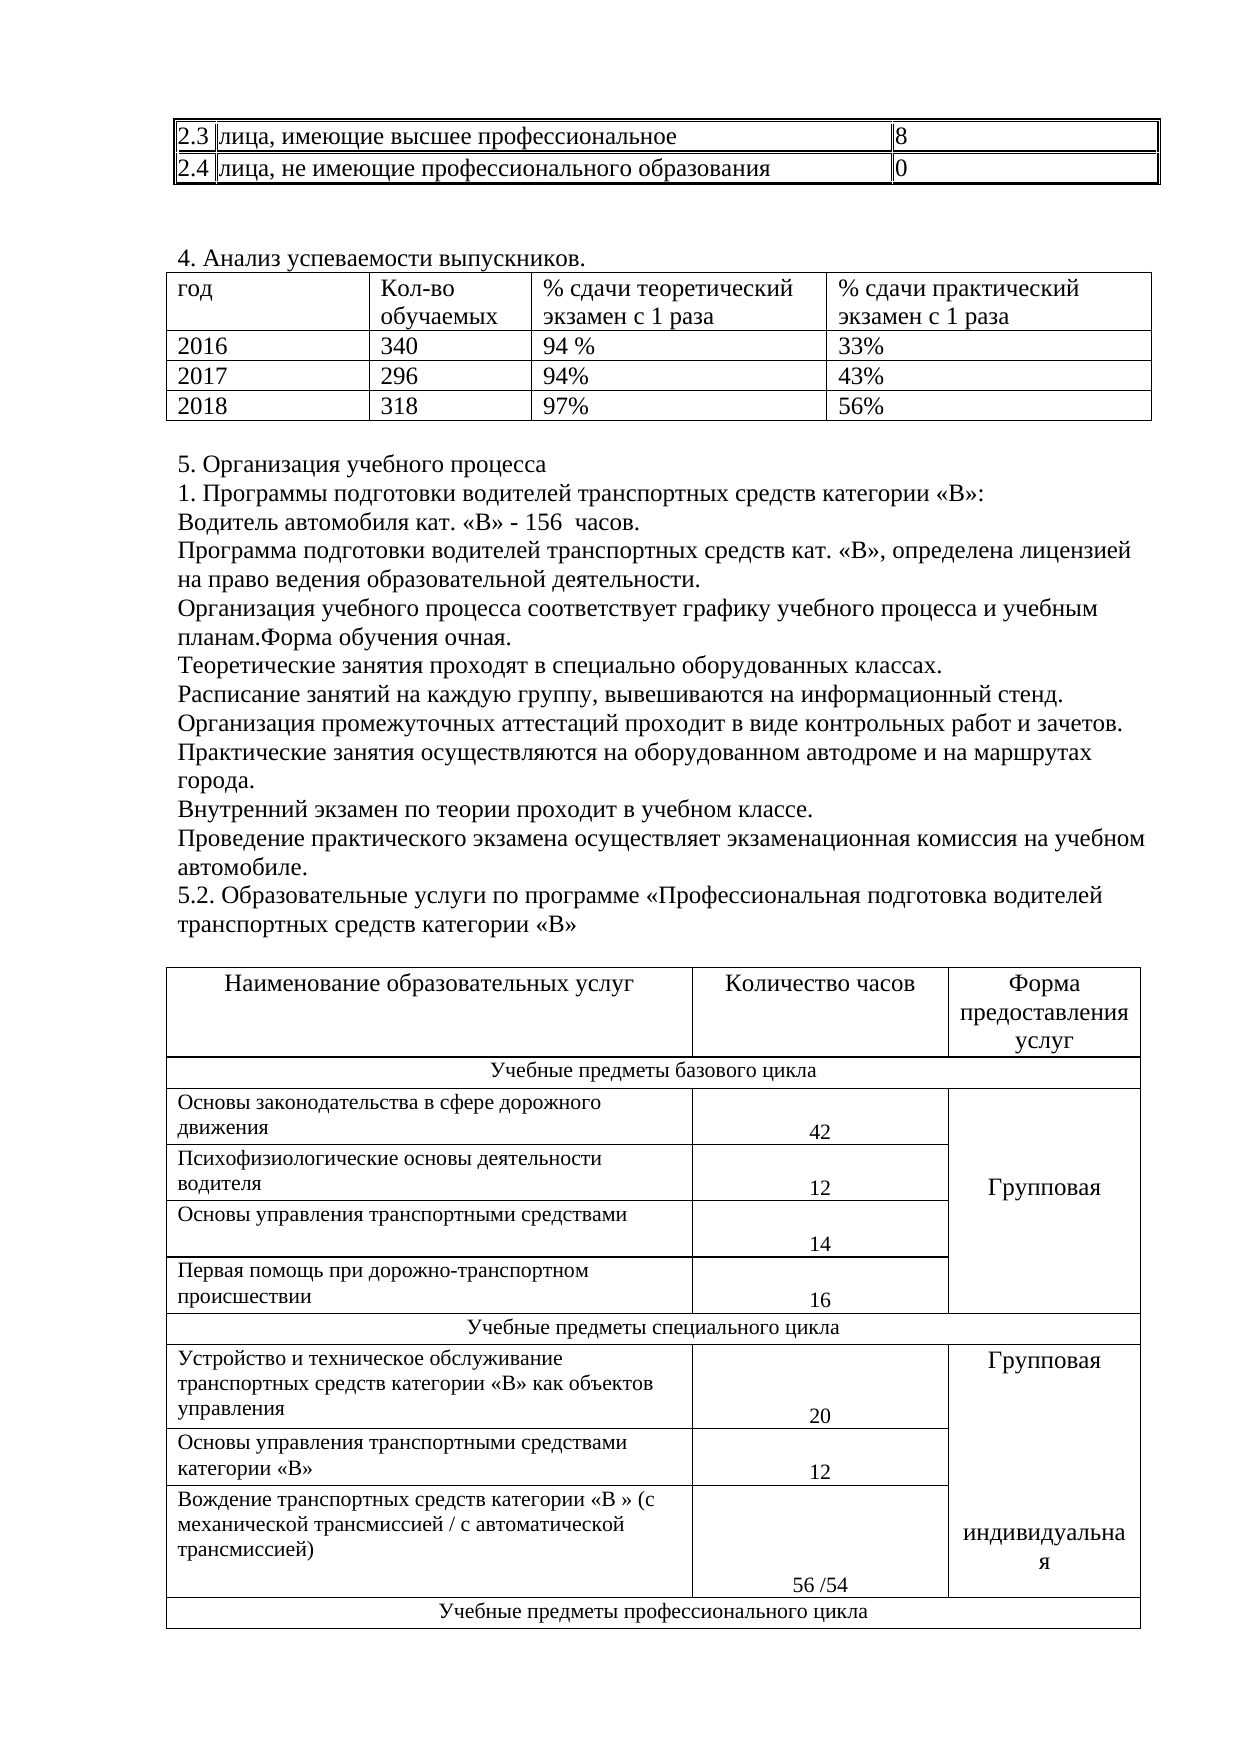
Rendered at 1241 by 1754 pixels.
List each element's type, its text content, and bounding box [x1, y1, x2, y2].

table_cell 2018 [167, 391, 369, 419]
table_cell Устройство и техническое обслуживание транспортных средств категории «В» как объектов управления [167, 1345, 692, 1428]
table_cell Групповая индивидуальная [949, 1345, 1140, 1597]
table_cell 97% [532, 391, 826, 419]
table_header % сдачи теоретический экзамен с 1 раза [532, 273, 826, 330]
table_cell 2.4 [177, 150, 216, 182]
table_header Количество часов [693, 968, 948, 1056]
table_cell 12 [693, 1145, 948, 1200]
table_cell 42 [693, 1089, 948, 1144]
table_cell 340 [370, 331, 531, 360]
table_cell 318 [370, 391, 531, 419]
table_cell Основы законодательства в сфере дорожного движения [167, 1089, 692, 1144]
table_cell лица, имеющие высшее профессиональное [216, 122, 893, 150]
table_cell лица, не имеющие профессионального образования [216, 154, 893, 182]
table_cell 14 [693, 1201, 948, 1256]
table_cell 33% [827, 331, 1151, 360]
table_header % сдачи практический экзамен с 1 раза [827, 273, 1151, 330]
table_cell 2017 [167, 361, 369, 390]
text 5. Организация учебного процесса [177, 449, 1152, 478]
table_cell 56% [827, 391, 1151, 419]
table_cell 94% [532, 361, 826, 390]
table_cell Психофизиологические основы деятельности водителя [167, 1145, 692, 1200]
table_cell 2.3 [177, 122, 216, 150]
table_cell 2016 [167, 331, 369, 360]
table_header Форма предоставления услуг [949, 968, 1140, 1056]
table_cell Первая помощь при дорожно-транспортном происшествии [167, 1258, 692, 1313]
table_cell Вождение транспортных средств категории «В » (с механической трансмиссией / с автоматической трансмиссией) [167, 1486, 692, 1597]
table_cell 20 [693, 1345, 948, 1428]
table_cell Учебные предметы профессионального цикла [167, 1598, 1140, 1628]
table_cell 94 % [532, 331, 826, 360]
text 1. Программы подготовки водителей транспортных средств категории «В»: Водитель автомобиля кат. «В» - 156 часов. Программа подготовки водителей транспортных средств кат. «В», определена лицензией на право ведения образовательной деятельности. Организация учебного процесса соответствует графику учебного процесса и учебным планам.Форма обучения очная. Теоретические занятия проходят в специально оборудованных классах. Расписание занятий на каждую группу, вывешиваются на информационный стенд. Организация промежуточных аттестаций проходит в виде контрольных работ и зачетов. Практические занятия осуществляются на оборудованном автодроме и на маршрутах города. Внутренний экзамен по теории проходит в учебном классе. Проведение практического экзамена осуществляет экзаменационная комиссия на учебном автомобиле. [177, 478, 1152, 881]
table_cell Учебные предметы базового цикла [167, 1058, 1140, 1088]
table_cell 0 [893, 150, 1158, 182]
text 5.2. Образовательные услуги по программе «Профессиональная подготовка водителей транспортных средств категории «В» [177, 881, 1152, 938]
table_cell Основы управления транспортными средствами [167, 1201, 692, 1256]
table_cell 43% [827, 361, 1151, 390]
table_cell 16 [693, 1258, 948, 1313]
table_cell Учебные предметы специального цикла [167, 1314, 1140, 1344]
table_header Кол-во обучаемых [370, 273, 531, 330]
table_cell 8 [893, 122, 1157, 150]
table_cell 296 [370, 361, 531, 390]
table_header Наименование образовательных услуг [167, 968, 692, 1056]
table_cell 56 /54 [693, 1486, 948, 1597]
table_header год [167, 273, 369, 330]
table_cell 12 [693, 1429, 948, 1484]
table_cell Групповая [949, 1089, 1140, 1313]
text 4. Анализ успеваемости выпускников. [177, 243, 1152, 272]
table_cell Основы управления транспортными средствами категории «В» [167, 1429, 692, 1484]
